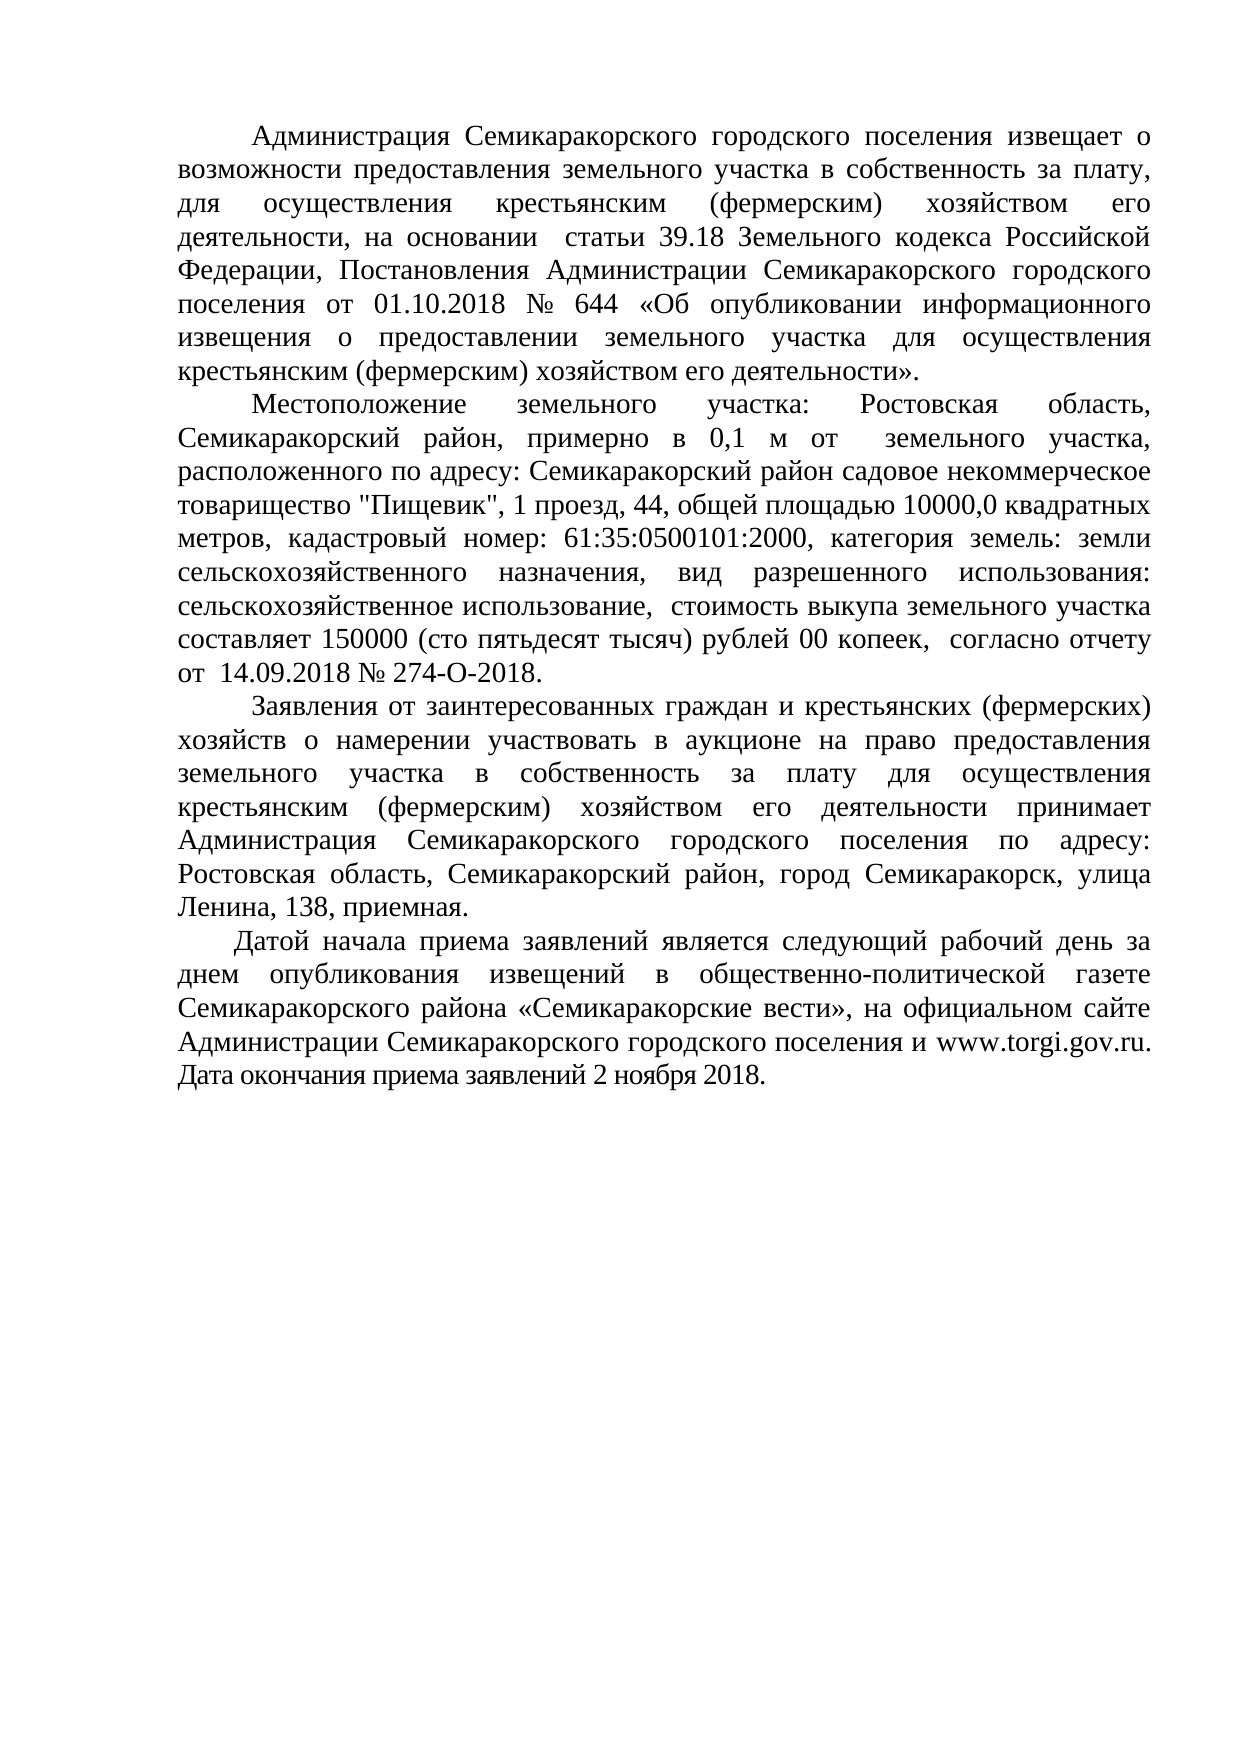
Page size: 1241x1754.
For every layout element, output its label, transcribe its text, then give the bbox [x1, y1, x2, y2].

text Заявления от заинтересованных граждан и крестьянских (фермерских) хозяйств о намерении участвовать в аукционе на право предоставления земельного участка в собственность за плату для осуществления крестьянским (фермерским) хозяйством его деятельности принимает Администрация Семикаракорского городского поселения по адресу: Ростовская область, Семикаракорский район, город Семикаракорск, улица Ленина, 138, приемная. [177, 688, 1152, 923]
text Местоположение земельного участка: Ростовская область, Семикаракорский район, примерно в 0,1 м от земельного участка, расположенного по адресу: Семикаракорский район садовое некоммерческое товарищество "Пищевик", 1 проезд, 44, общей площадью 10000,0 квадратных метров, кадастровый номер: 61:35:0500101:2000, категория земель: земли сельскохозяйственного назначения, вид разрешенного использования: сельскохозяйственное использование, стоимость выкупа земельного участка составляет 150000 (сто пятьдесят тысяч) рублей 00 копеек, согласно отчету от 14.09.2018 № 274-О-2018. [177, 386, 1152, 688]
text Администрация Семикаракорского городского поселения извещает о возможности предоставления земельного участка в собственность за плату, для осуществления крестьянским (фермерским) хозяйством его деятельности, на основании статьи 39.18 Земельного кодекса Российской Федерации, Постановления Администрации Семикаракорского городского поселения от 01.10.2018 № 644 «Об опубликовании информационного извещения о предоставлении земельного участка для осуществления крестьянским (фермерским) хозяйством его деятельности». [177, 118, 1152, 386]
text Датой начала приема заявлений является следующий рабочий день за днем опубликования извещений в общественно-политической газете Семикаракорского района «Семикаракорские вести», на официальном сайте Администрации Семикаракорского городского поселения и www.torgi.gov.ru. Дата окончания приема заявлений 2 ноября 2018. [177, 923, 1152, 1091]
